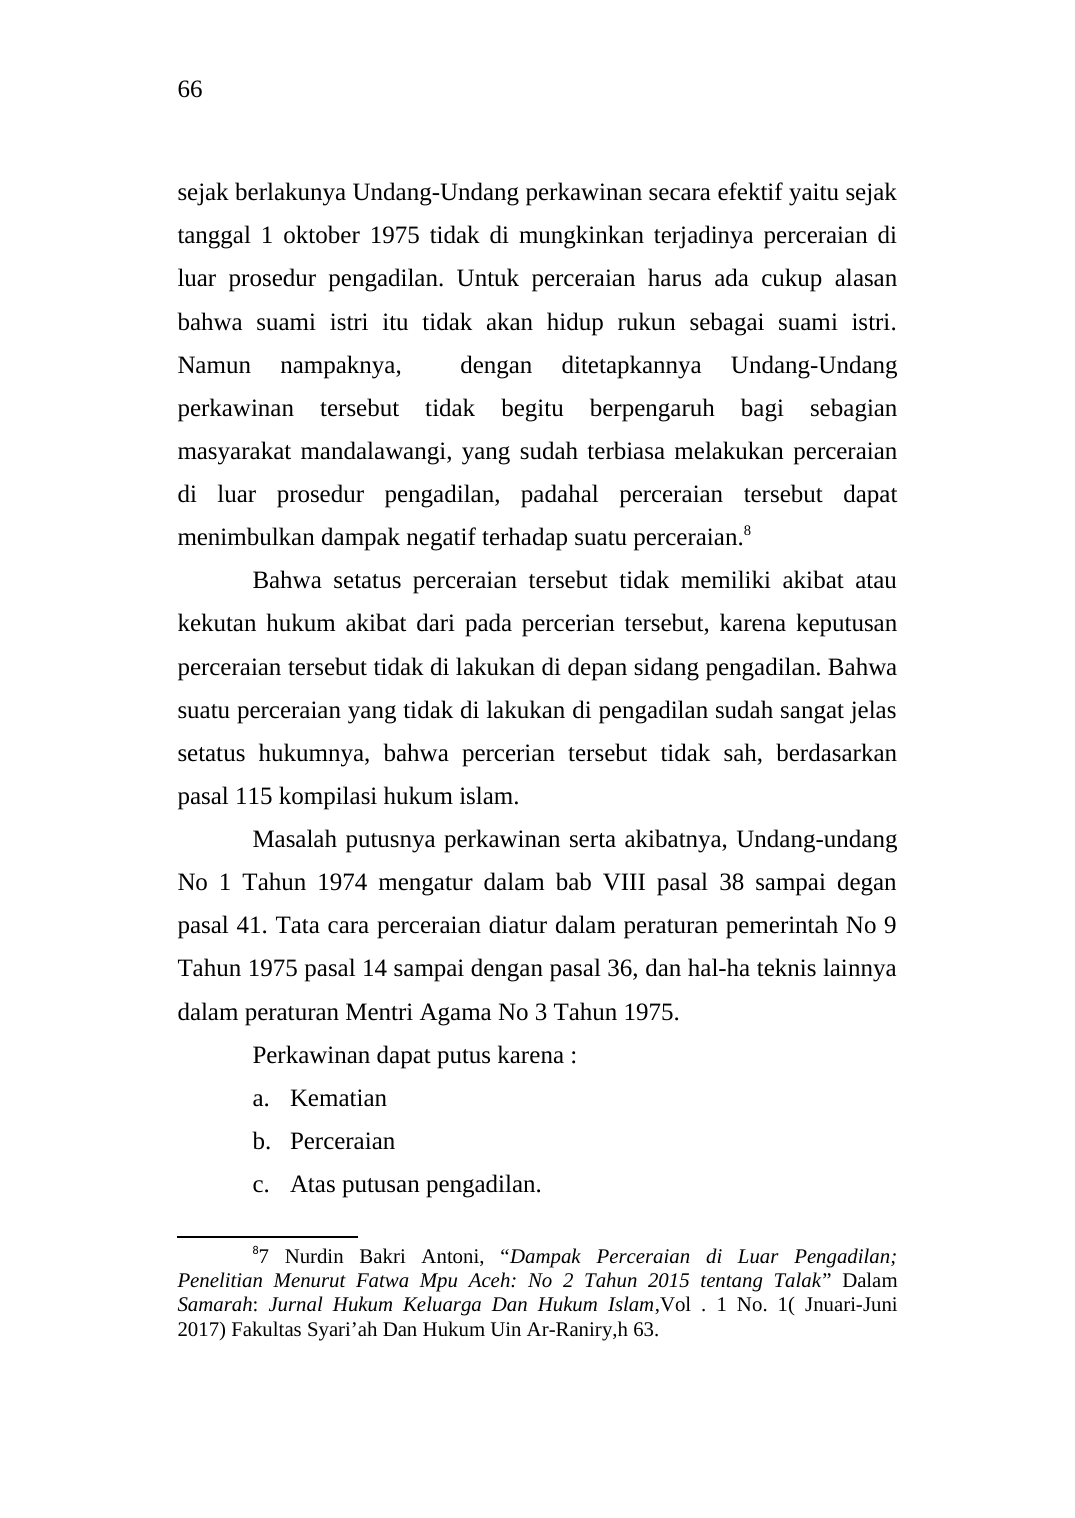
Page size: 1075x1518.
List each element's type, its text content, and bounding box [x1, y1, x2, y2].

text Perkawinan dapat putus karena : [177, 1040, 898, 1068]
list Atas putusan pengadilan. [252, 1169, 898, 1198]
text Masalah putusnya perkawinan serta akibatnya, Undang-undang No 1 Tahun 1974 mengatur dalam bab VIII pasal 38 sampai degan pasal 41. Tata cara perceraian diatur dalam peraturan pemerintah No 9 Tahun 1975 pasal 14 sampai dengan pasal 36, dan hal-ha teknis lainnya dalam peraturan Mentri Agama No 3 Tahun 1975. [177, 824, 898, 1025]
text Bahwa setatus perceraian tersebut tidak memiliki akibat atau kekutan hukum akibat dari pada percerian tersebut, karena keputusan perceraian tersebut tidak di lakukan di depan sidang pengadilan. Bahwa suatu perceraian yang tidak di lakukan di pengadilan sudah sangat jelas setatus hukumnya, bahwa percerian tersebut tidak sah, berdasarkan pasal 115 kompilasi hukum islam. [177, 565, 898, 810]
list Perceraian [252, 1126, 898, 1155]
list Kematian [252, 1083, 898, 1112]
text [177, 177, 898, 551]
